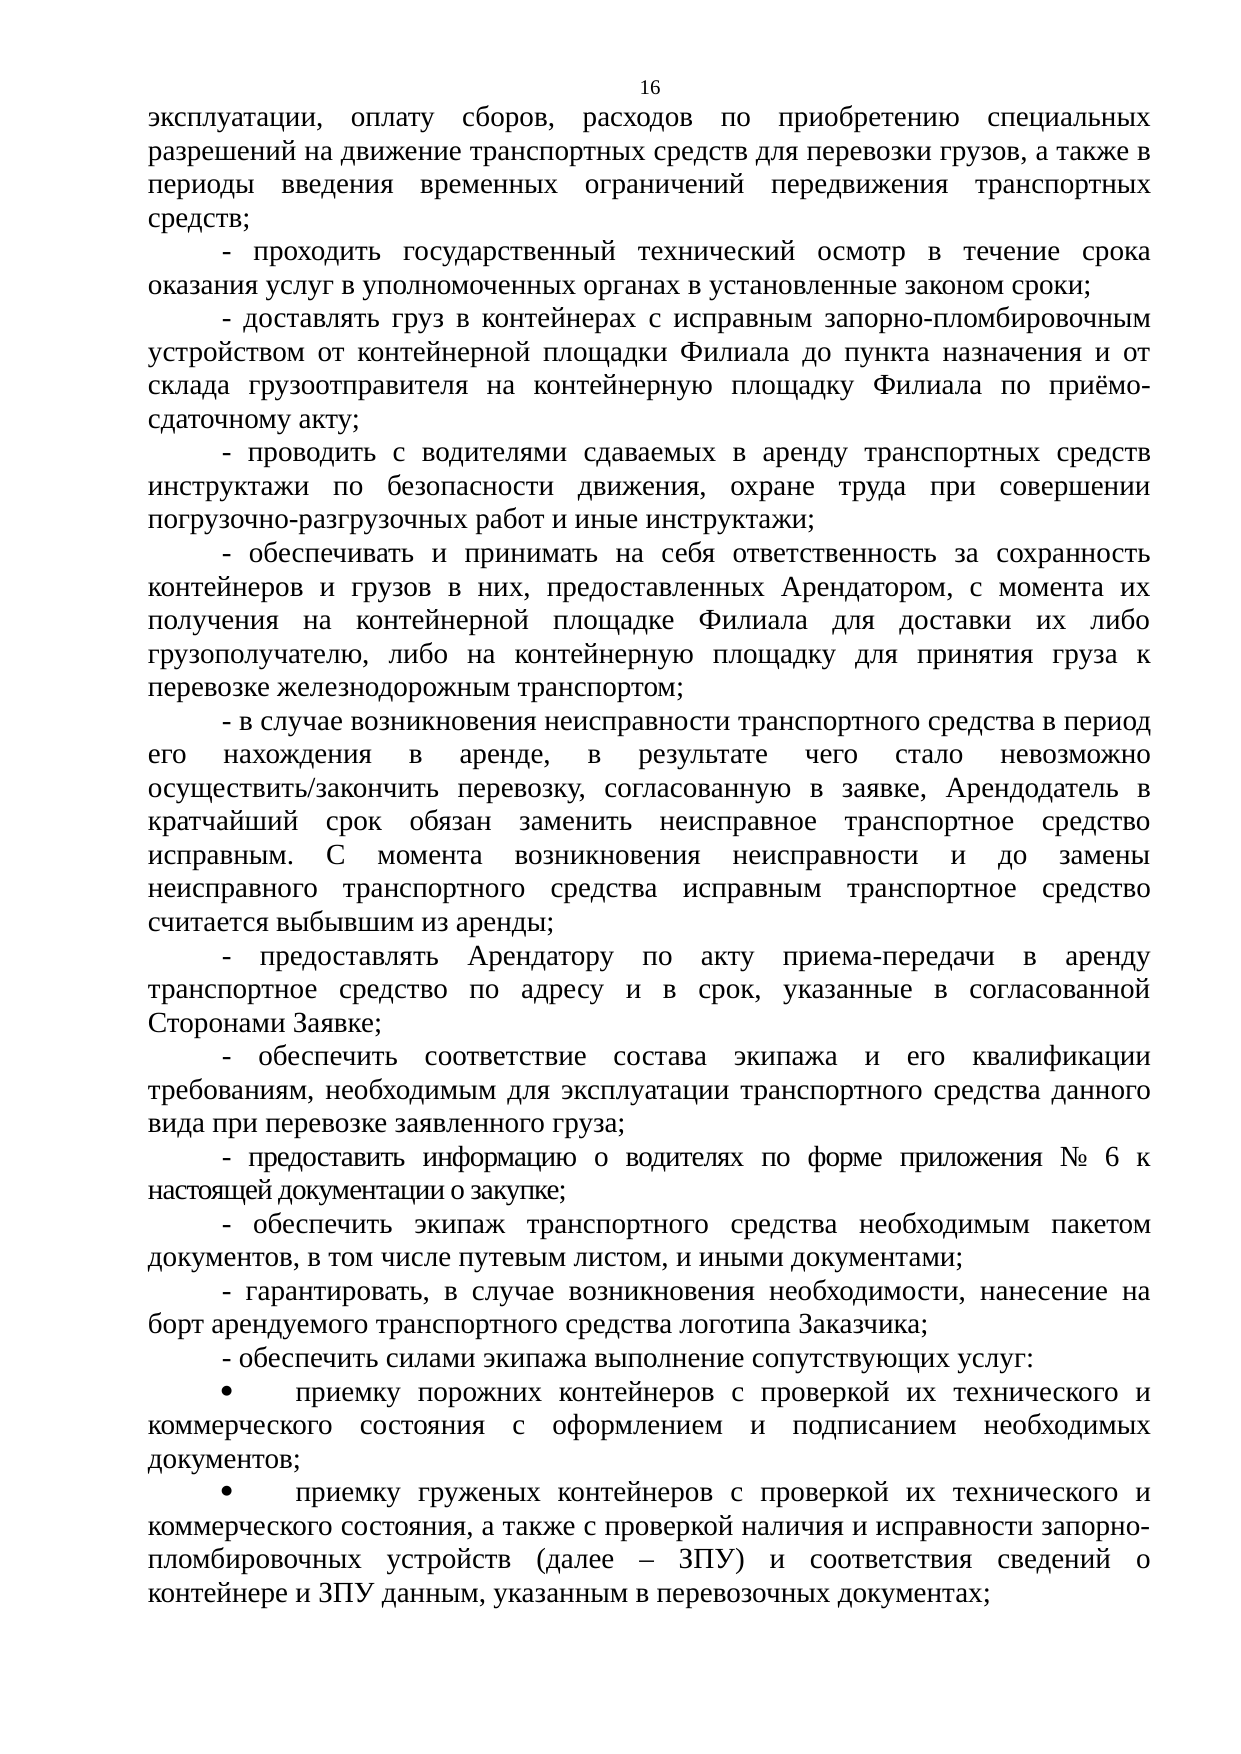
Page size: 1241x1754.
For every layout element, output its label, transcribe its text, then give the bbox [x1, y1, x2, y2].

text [148, 99, 1152, 233]
text - обеспечить силами экипажа выполнение сопутствующих услуг: [148, 1340, 1152, 1374]
list приемку порожних контейнеров с проверкой их технического и коммерческого состояния с оформлением и подписанием необходимых документов; [148, 1374, 1152, 1474]
list приемку груженых контейнеров с проверкой их технического и коммерческого состояния, а также с проверкой наличия и исправности запорно-пломбировочных устройств (далее – ЗПУ) и соответствия сведений о контейнере и ЗПУ данным, указанным в перевозочных документах; [148, 1474, 1152, 1609]
text - гарантировать, в случае возникновения необходимости, нанесение на борт арендуемого транспортного средства логотипа Заказчика; [148, 1273, 1152, 1340]
text - в случае возникновения неисправности транспортного средства в период его нахождения в аренде, в результате чего стало невозможно осуществить/закончить перевозку, согласованную в заявке, Арендодатель в кратчайший срок обязан заменить неисправное транспортное средство исправным. С момента возникновения неисправности и до замены неисправного транспортного средства исправным транспортное средство считается выбывшим из аренды; [148, 703, 1152, 938]
text - проводить с водителями сдаваемых в аренду транспортных средств инструктажи по безопасности движения, охране труда при совершении погрузочно-разгрузочных работ и иные инструктажи; [148, 434, 1152, 535]
text - обеспечивать и принимать на себя ответственность за сохранность контейнеров и грузов в них, предоставленных Арендатором, с момента их получения на контейнерной площадке Филиала для доставки их либо грузополучателю, либо на контейнерную площадку для принятия груза к перевозке железнодорожным транспортом; [148, 535, 1152, 703]
text - предоставить информацию о водителях по форме приложения № 6 к настоящей документации о закупке; [148, 1139, 1152, 1206]
text - проходить государственный технический осмотр в течение срока оказания услуг в уполномоченных органах в установленные законом сроки; [148, 233, 1152, 300]
list - обеспечить соответствие состава экипажа и его квалификации требованиям, необходимым для эксплуатации транспортного средства данного вида при перевозке заявленного груза; [148, 1038, 1152, 1139]
text - обеспечить экипаж транспортного средства необходимым пакетом документов, в том числе путевым листом, и иными документами; [148, 1206, 1152, 1273]
text - доставлять груз в контейнерах с исправным запорно-пломбировочным устройством от контейнерной площадки Филиала до пункта назначения и от склада грузоотправителя на контейнерную площадку Филиала по приёмо-сдаточному акту; [148, 300, 1152, 434]
text - предоставлять Арендатору по акту приема-передачи в аренду транспортное средство по адресу и в срок, указанные в согласованной Сторонами Заявке; [148, 938, 1152, 1038]
